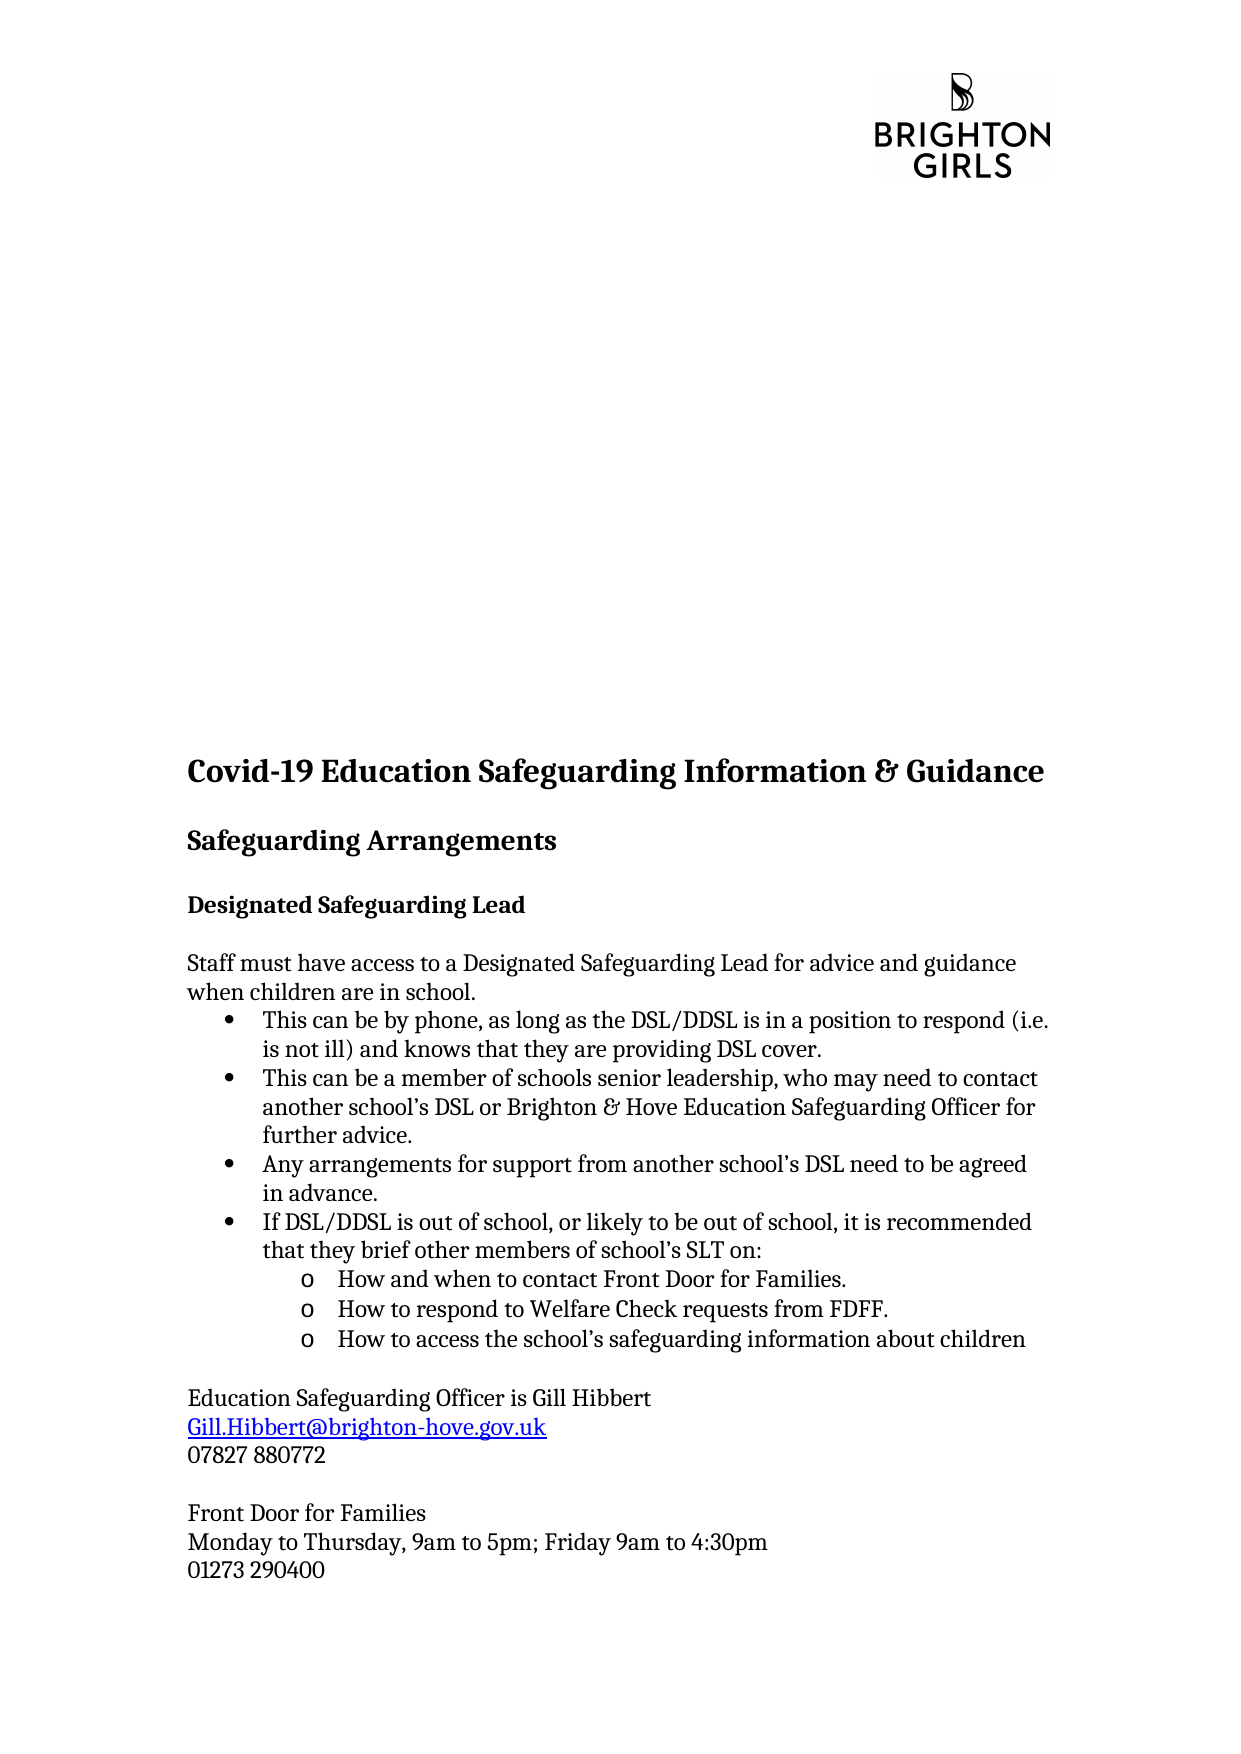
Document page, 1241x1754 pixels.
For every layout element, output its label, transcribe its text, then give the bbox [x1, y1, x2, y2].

text Covid-19 Education Safeguarding Information & Guidance [187, 752, 1053, 791]
text Education Safeguarding Officer is Gill Hibbert [187, 1384, 1053, 1413]
list If DSL/DDSL is out of school, or likely to be out of school, it is recommended that they brief other members of school’s SLT on: [225, 1208, 1053, 1265]
text Staff must have access to a Designated Safeguarding Lead for advice and guidance when children are in school. [187, 949, 1053, 1006]
list How to respond to Welfare Check requests from FDFF. [300, 1295, 1053, 1325]
text 07827 880772 [187, 1441, 1053, 1470]
text Designated Safeguarding Lead [187, 891, 1053, 920]
picture [875, 73, 1050, 178]
text Gill.Hibbert@brighton-hove.gov.uk [187, 1413, 1053, 1441]
list How and when to contact Front Door for Families. [300, 1265, 1053, 1295]
list How to access the school’s safeguarding information about children [300, 1325, 1053, 1355]
text Monday to Thursday, 9am to 5pm; Friday 9am to 4:30pm [187, 1528, 1053, 1556]
text Safeguarding Arrangements [187, 824, 1053, 858]
list Any arrangements for support from another school’s DSL need to be agreed in advance. [225, 1150, 1053, 1208]
text 01273 290400 [187, 1556, 1053, 1585]
list This can be a member of schools senior leadership, who may need to contact another school’s DSL or Brighton & Hove Education Safeguarding Officer for further advice. [225, 1064, 1053, 1150]
text Front Door for Families [187, 1499, 1053, 1528]
list This can be by phone, as long as the DSL/DDSL is in a position to respond (i.e. is not ill) and knows that they are providing DSL cover. [225, 1006, 1053, 1064]
